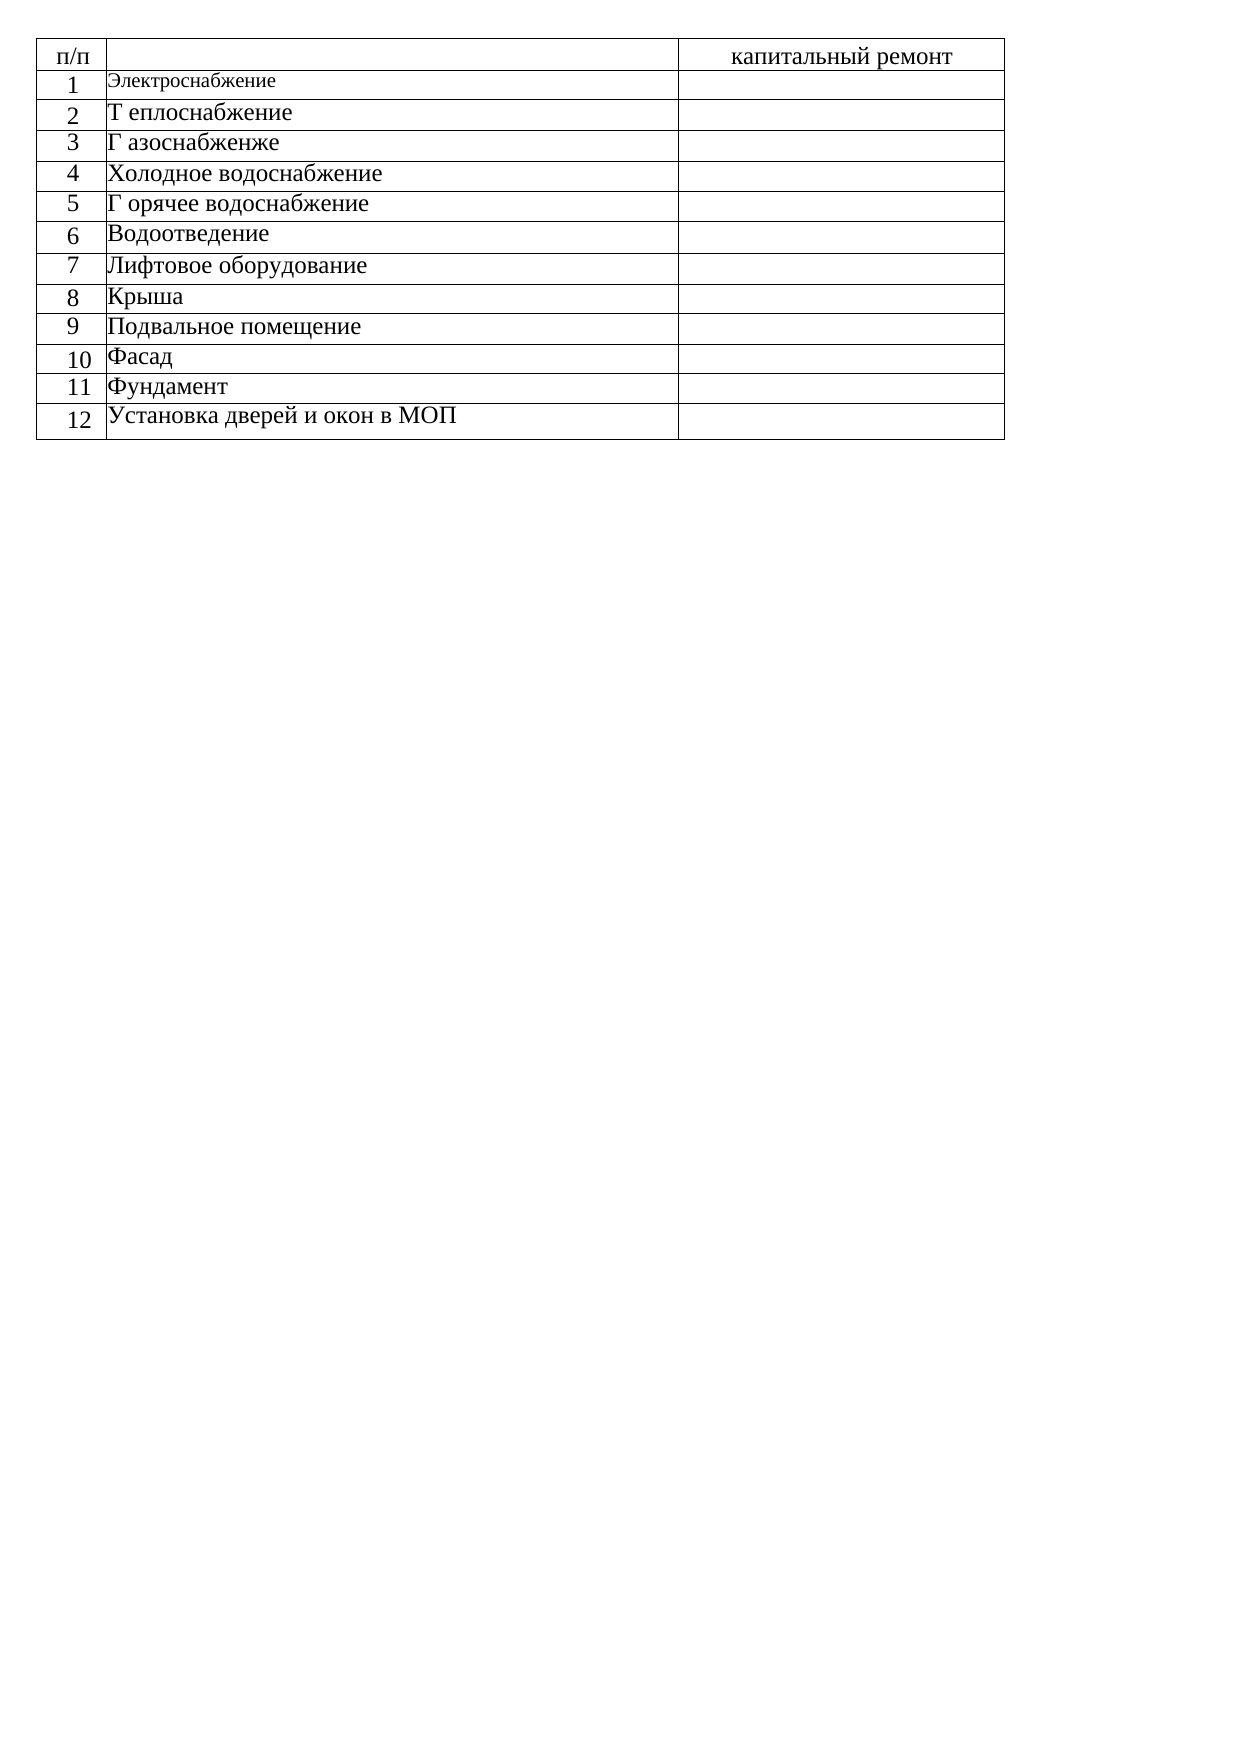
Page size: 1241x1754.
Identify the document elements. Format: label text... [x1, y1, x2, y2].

table_header капитальный ремонт [679, 39, 1004, 69]
table_cell [679, 222, 1004, 252]
table_cell [679, 345, 1004, 373]
table_cell [679, 71, 1004, 99]
table_cell 1 [37, 71, 106, 99]
table_cell 2 [37, 100, 106, 129]
table_header [107, 39, 678, 69]
table_cell [679, 314, 1004, 343]
table_cell 5 [37, 192, 106, 221]
table_cell 11 [37, 374, 106, 402]
table_cell Г орячее водоснабжение [107, 192, 678, 221]
table_cell Водоотведение [107, 222, 678, 252]
table_cell Лифтовое оборудование [107, 254, 678, 283]
table_cell Подвальное помещение [107, 314, 678, 343]
table_cell [679, 192, 1004, 221]
table_cell [679, 131, 1004, 161]
table_cell [679, 374, 1004, 402]
table_cell [679, 100, 1004, 129]
table_cell 9 [37, 314, 106, 343]
table_cell 10 [37, 345, 106, 373]
table_cell Крыша [107, 285, 678, 313]
table_cell 8 [37, 285, 106, 313]
table_cell [679, 404, 1004, 439]
table_cell Т еплоснабжение [107, 100, 678, 129]
table_cell Установка дверей и окон в МОП [107, 404, 678, 439]
table_cell 7 [37, 254, 106, 283]
table_cell 3 [37, 131, 106, 161]
table_cell Холодное водоснабжение [107, 162, 678, 191]
table_cell [679, 162, 1004, 191]
table_cell 4 [37, 162, 106, 191]
table_cell 12 [37, 404, 106, 439]
table_cell [679, 285, 1004, 313]
table_cell Фундамент [107, 374, 678, 402]
table_header п/п [37, 39, 106, 69]
table_cell Фасад [107, 345, 678, 373]
table_cell Электроснабжение [107, 71, 678, 99]
table_cell 6 [37, 222, 106, 252]
table_cell Г азоснабженже [107, 131, 678, 161]
table_cell [679, 254, 1004, 283]
